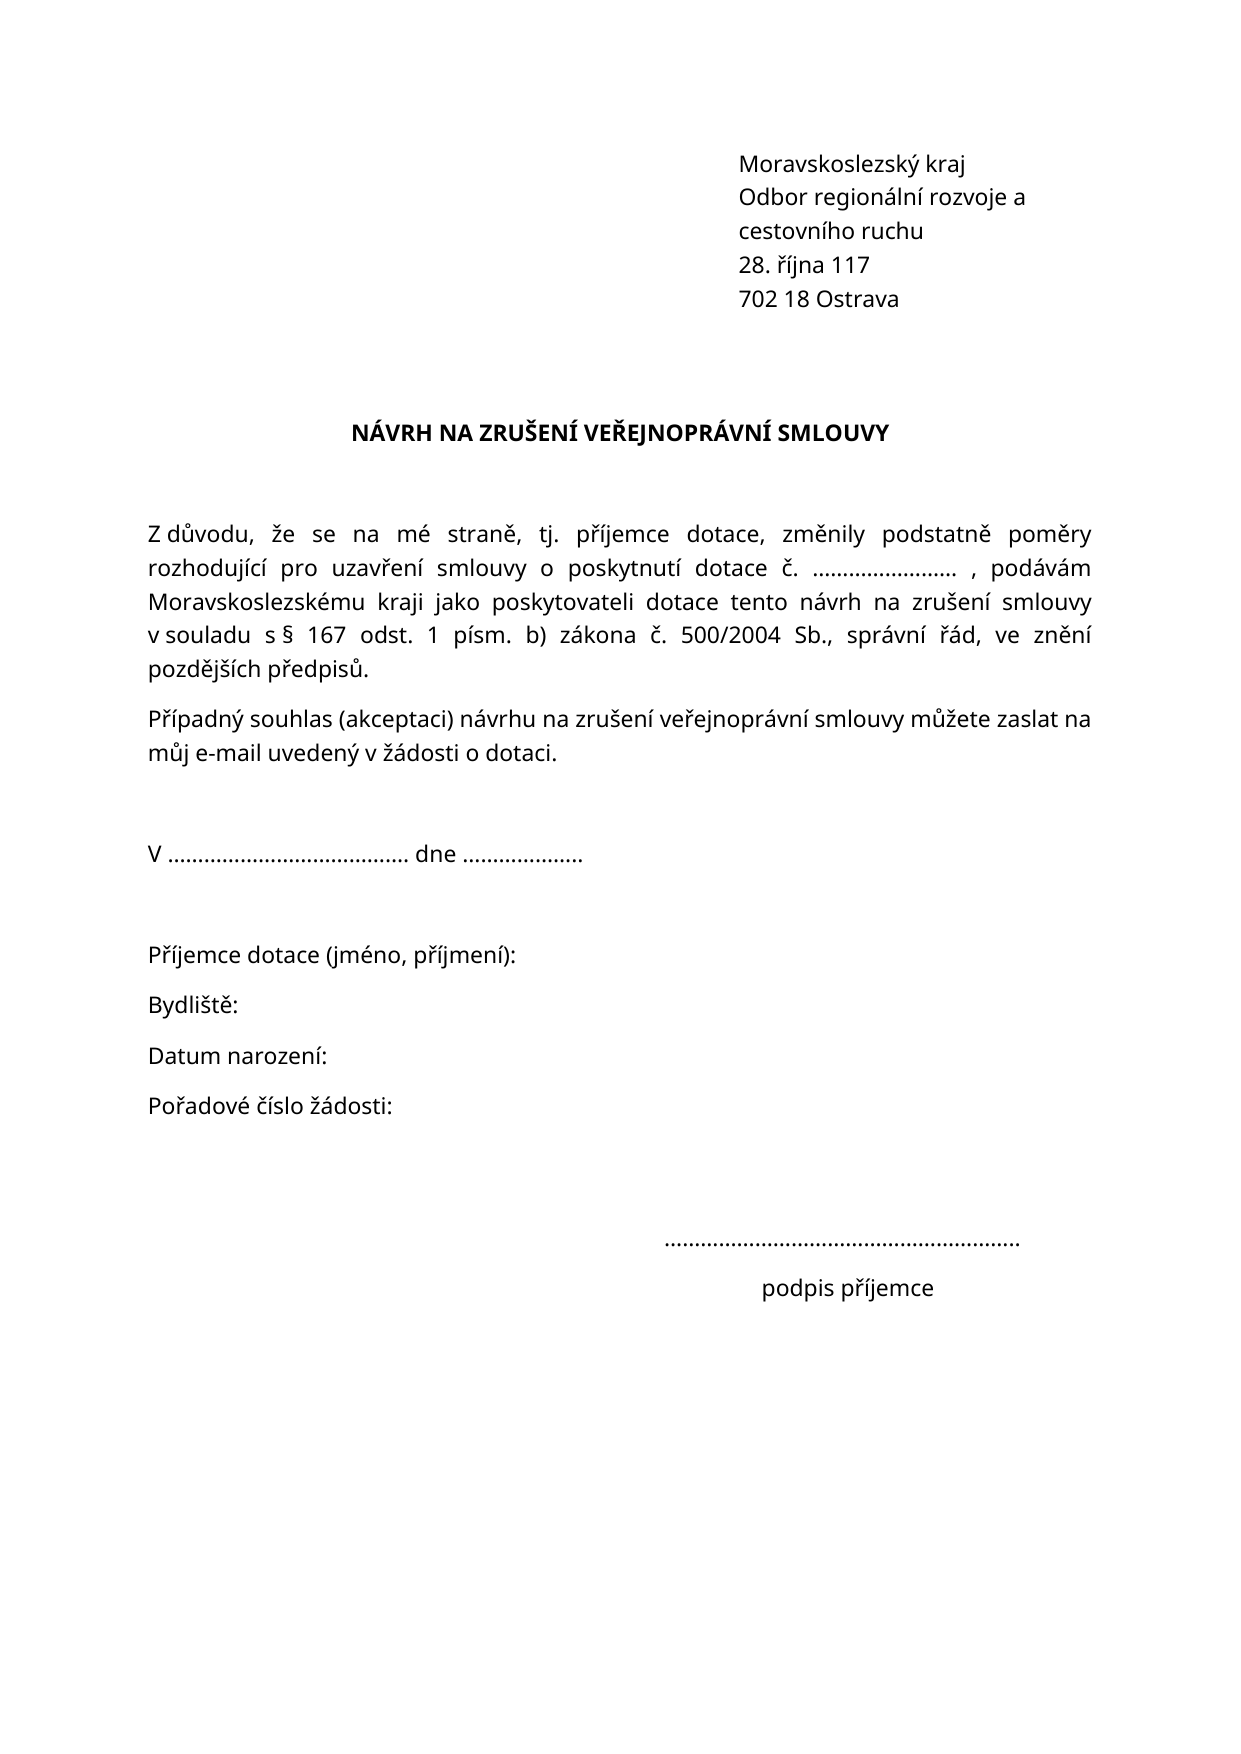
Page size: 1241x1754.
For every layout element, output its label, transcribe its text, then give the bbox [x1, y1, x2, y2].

text 28. října 117 [738, 249, 1093, 280]
text podpis příjemce [664, 1272, 1093, 1303]
text Příjemce dotace (jméno, příjmení): [148, 939, 1093, 970]
text 702 18 Ostrava [738, 283, 1093, 314]
text Pořadové číslo žádosti: [148, 1090, 1093, 1121]
text Případný souhlas (akceptaci) návrhu na zrušení veřejnoprávní smlouvy můžete zaslat na můj e-mail uvedený v žádosti o dotaci. [148, 703, 1093, 768]
text Bydliště: [148, 989, 1093, 1021]
text Datum narození: [148, 1040, 1093, 1071]
text Odbor regionální rozvoje a cestovního ruchu [738, 181, 1093, 246]
text NÁVRH NA ZRUŠENÍ VEŘEJNOPRÁVNÍ SMLOUVY [148, 417, 1093, 448]
text Z důvodu, že se na mé straně, tj. příjemce dotace, změnily podstatně poměry rozhodující pro uzavření smlouvy o poskytnutí dotace č. …………………… , podávám Moravskoslezskému kraji jako poskytovateli dotace tento návrh na zrušení smlouvy v souladu s § 167 odst. 1 písm. b) zákona č. 500/2004 Sb., správní řád, ve znění pozdějších předpisů. [148, 518, 1093, 684]
text V …………………………………. dne ……………….. [148, 838, 1093, 869]
text ………………………………………………….. [148, 1191, 1093, 1253]
text Moravskoslezský kraj [738, 148, 1093, 179]
